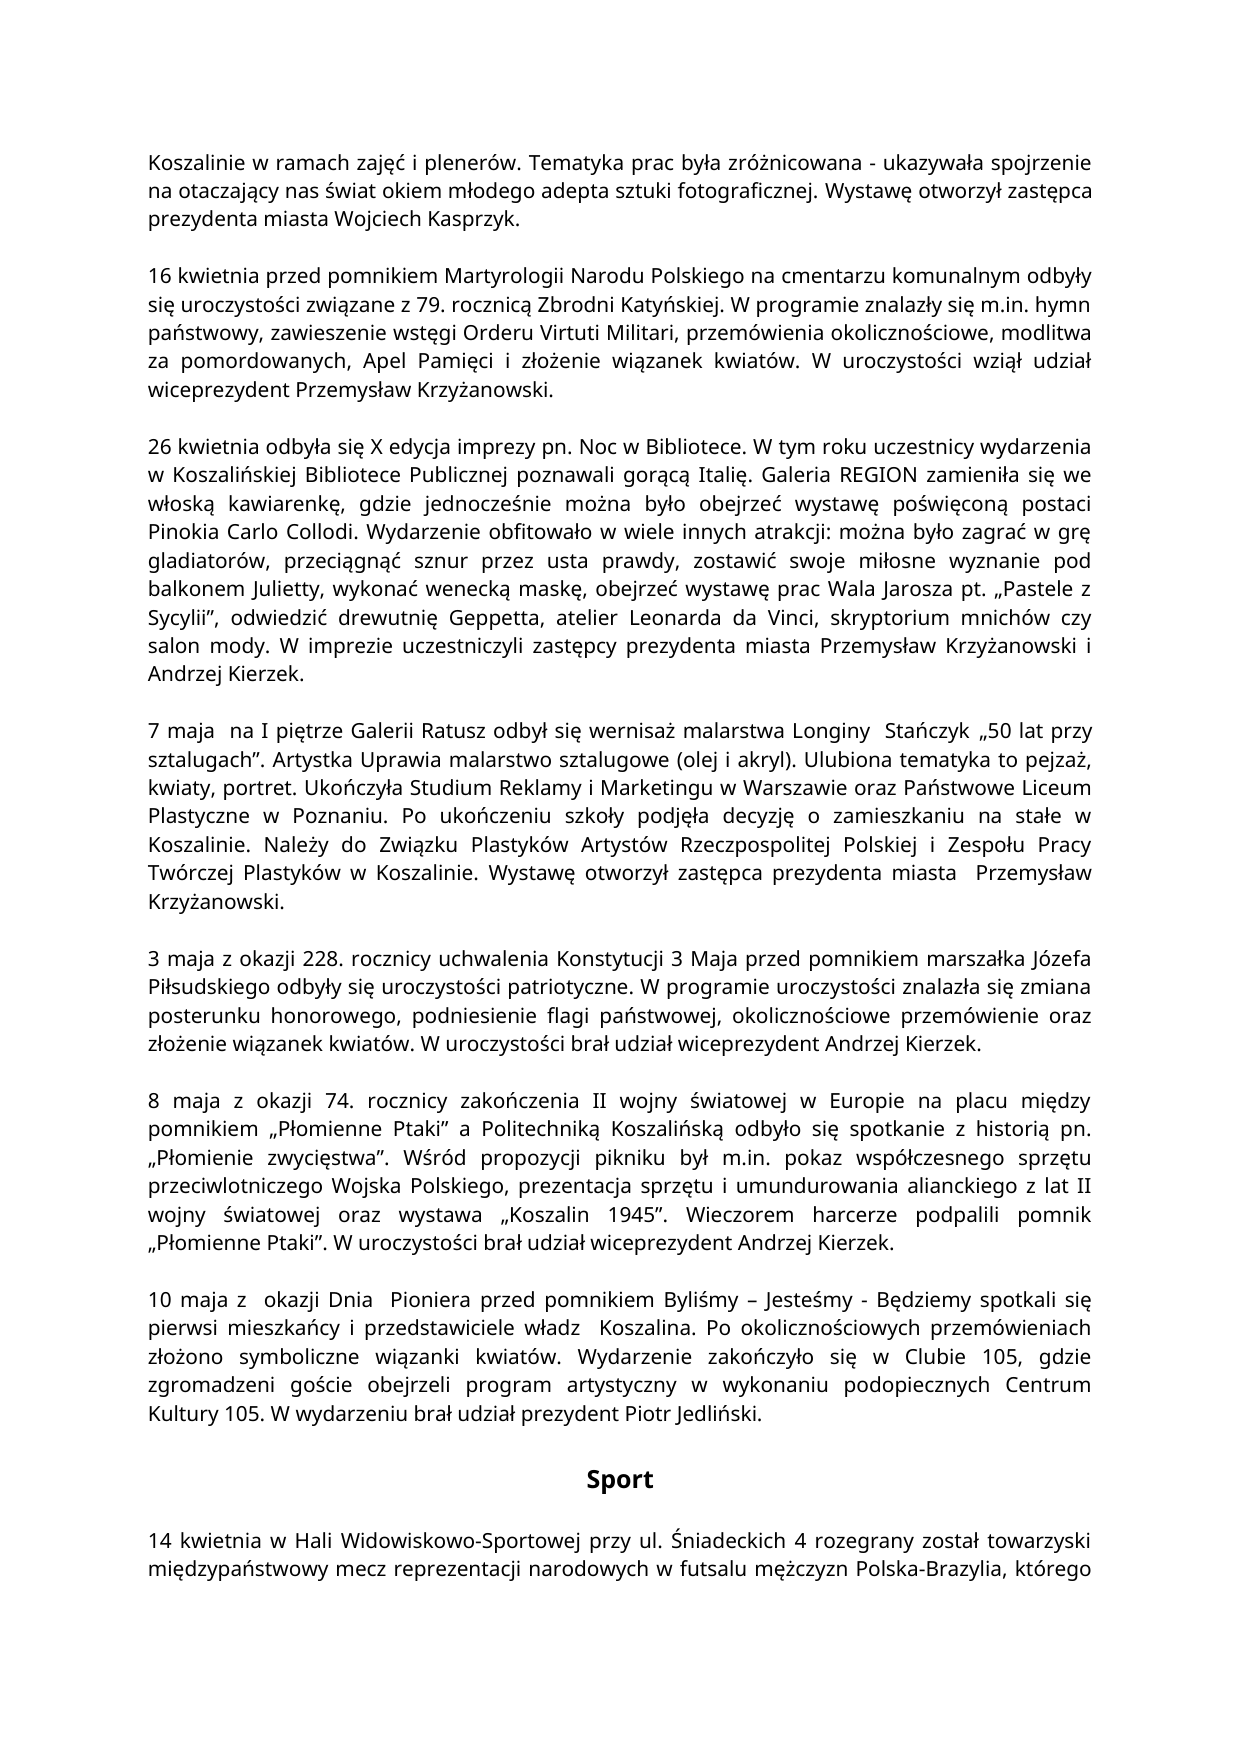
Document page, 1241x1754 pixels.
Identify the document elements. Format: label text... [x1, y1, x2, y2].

text 8 maja z okazji 74. rocznicy zakończenia II wojny światowej w Europie na placu między pomnikiem „Płomienne Ptaki” a Politechniką Koszalińską odbyło się spotkanie z historią pn. „Płomienie zwycięstwa”. Wśród propozycji pikniku był m.in. pokaz współczesnego sprzętu przeciwlotniczego Wojska Polskiego, prezentacja sprzętu i umundurowania alianckiego z lat II wojny światowej oraz wystawa „Koszalin 1945”. Wieczorem harcerze podpalili pomnik „Płomienne Ptaki”. W uroczystości brał udział wiceprezydent Andrzej Kierzek. [148, 1086, 1093, 1257]
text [148, 148, 1093, 233]
text 3 maja z okazji 228. rocznicy uchwalenia Konstytucji 3 Maja przed pomnikiem marszałka Józefa Piłsudskiego odbyły się uroczystości patriotyczne. W programie uroczystości znalazła się zmiana posterunku honorowego, podniesienie flagi państwowej, okolicznościowe przemówienie oraz złożenie wiązanek kwiatów. W uroczystości brał udział wiceprezydent Andrzej Kierzek. [148, 944, 1093, 1058]
subtitle 16 kwietnia przed pomnikiem Martyrologii Narodu Polskiego na cmentarzu komunalnym odbyły się uroczystości związane z 79. rocznicą Zbrodni Katyńskiej. W programie znalazły się m.in. hymn państwowy, zawieszenie wstęgi Orderu Virtuti Militari, przemówienia okolicznościowe, modlitwa za pomordowanych, Apel Pamięci i złożenie wiązanek kwiatów. W uroczystości wziął udział wiceprezydent Przemysław Krzyżanowski. [148, 261, 1093, 403]
text 26 kwietnia odbyła się X edycja imprezy pn. Noc w Bibliotece. W tym roku uczestnicy wydarzenia w Koszalińskiej Bibliotece Publicznej poznawali gorącą Italię. Galeria REGION zamieniła się we włoską kawiarenkę, gdzie jednocześnie można było obejrzeć wystawę poświęconą postaci Pinokia Carlo Collodi. Wydarzenie obfitowało w wiele innych atrakcji: można było zagrać w grę gladiatorów, przeciągnąć sznur przez usta prawdy, zostawić swoje miłosne wyznanie pod balkonem Julietty, wykonać wenecką maskę, obejrzeć wystawę prac Wala Jarosza pt. „Pastele z Sycylii”, odwiedzić drewutnię Geppetta, atelier Leonarda da Vinci, skryptorium mnichów czy salon mody. W imprezie uczestniczyli zastępcy prezydenta miasta Przemysław Krzyżanowski i Andrzej Kierzek. [148, 432, 1093, 688]
subtitle Sport [148, 1461, 1093, 1495]
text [148, 1526, 1093, 1583]
text 7 maja na I piętrze Galerii Ratusz odbył się wernisaż malarstwa Longiny Stańczyk „50 lat przy sztalugach”. Artystka Uprawia malarstwo sztalugowe (olej i akryl). Ulubiona tematyka to pejzaż, kwiaty, portret. Ukończyła Studium Reklamy i Marketingu w Warszawie oraz Państwowe Liceum Plastyczne w Poznaniu. Po ukończeniu szkoły podjęła decyzję o zamieszkaniu na stałe w Koszalinie. Należy do Związku Plastyków Artystów Rzeczpospolitej Polskiej i Zespołu Pracy Twórczej Plastyków w Koszalinie. Wystawę otworzył zastępca prezydenta miasta Przemysław Krzyżanowski. [148, 716, 1093, 915]
text 10 maja z okazji Dnia Pioniera przed pomnikiem Byliśmy – Jesteśmy - Będziemy spotkali się pierwsi mieszkańcy i przedstawiciele władz Koszalina. Po okolicznościowych przemówieniach złożono symboliczne wiązanki kwiatów. Wydarzenie zakończyło się w Clubie 105, gdzie zgromadzeni goście obejrzeli program artystyczny w wykonaniu podopiecznych Centrum Kultury 105. W wydarzeniu brał udział prezydent Piotr Jedliński. [148, 1285, 1093, 1427]
